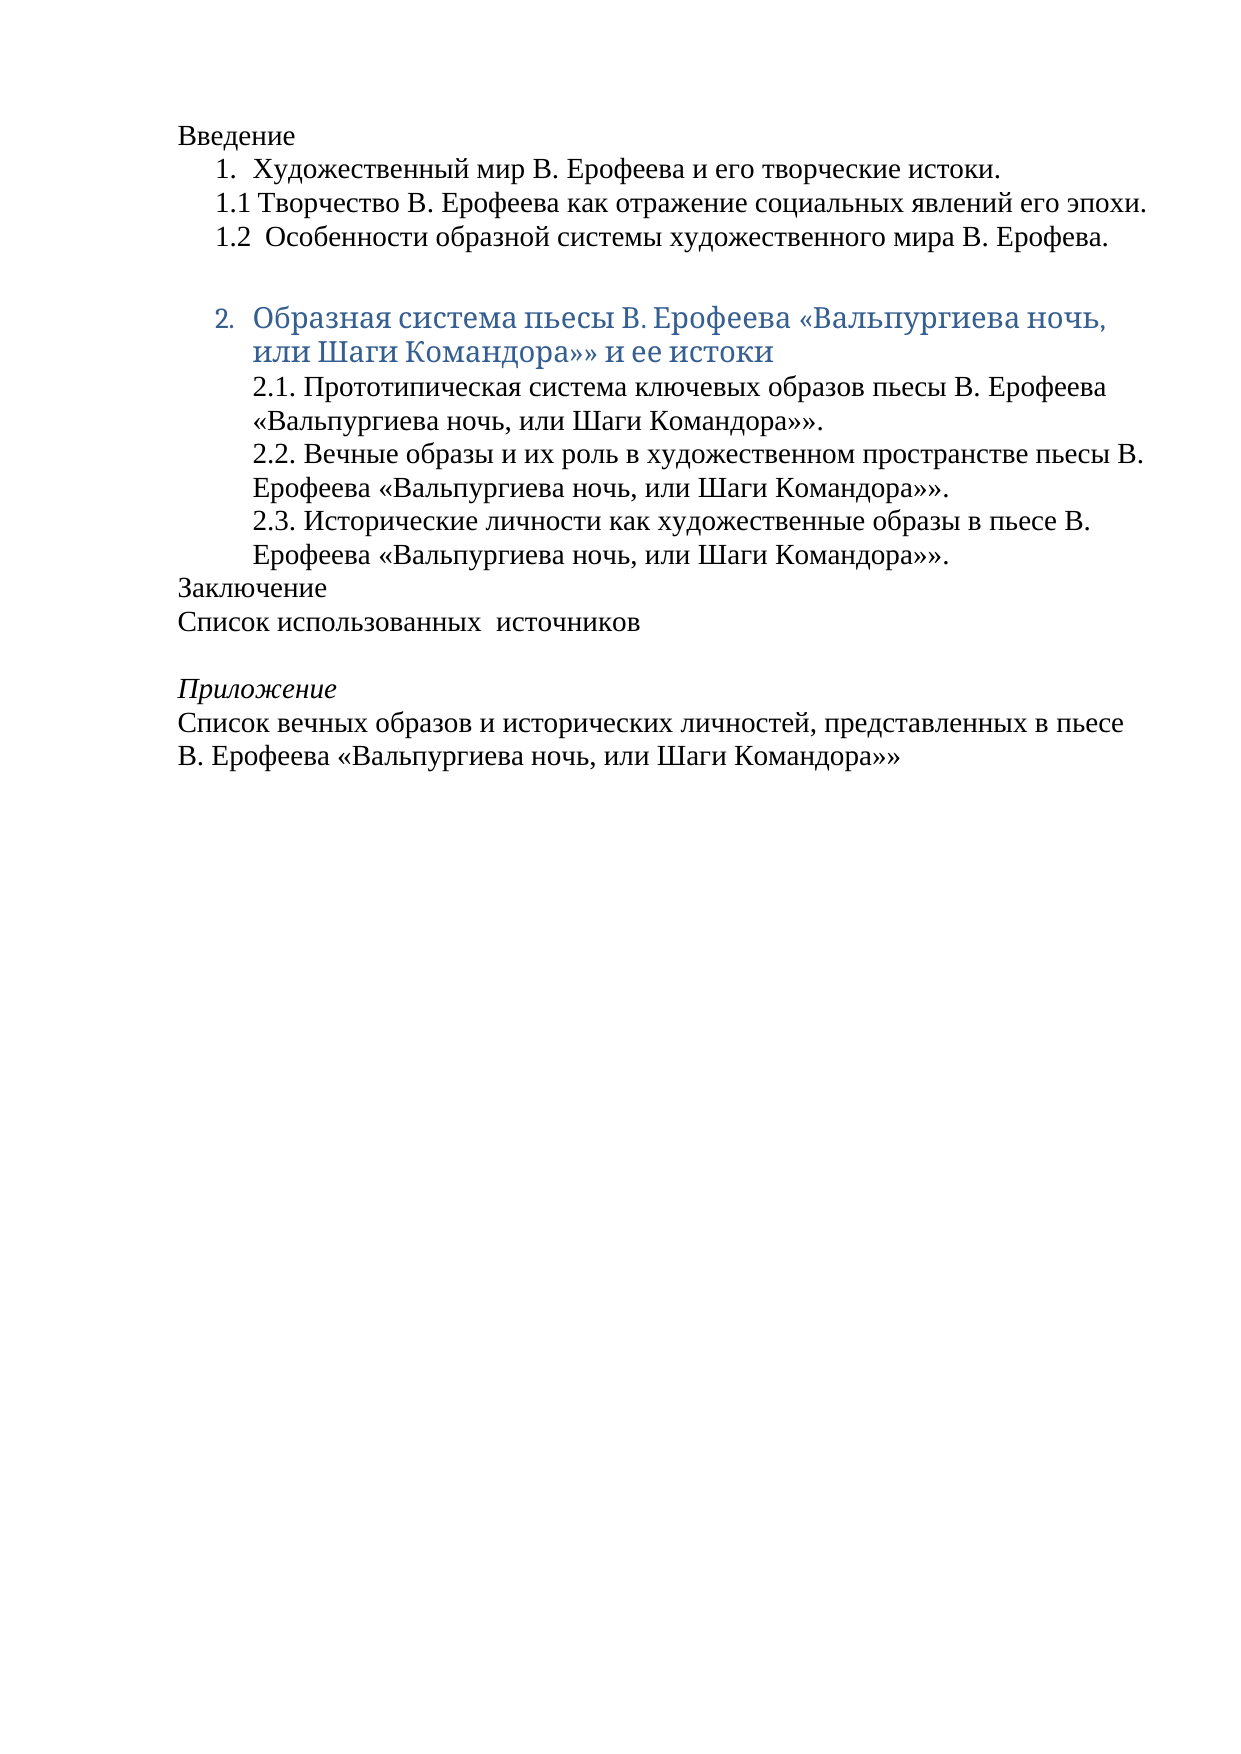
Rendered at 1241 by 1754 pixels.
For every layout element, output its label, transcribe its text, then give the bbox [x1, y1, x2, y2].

text Список вечных образов и исторических личностей, представленных в пьесе В. Ерофеева «Вальпургиева ночь, или Шаги Командора»» [177, 705, 1152, 772]
text Приложение [177, 671, 1152, 705]
text Список использованных источников [177, 604, 1152, 638]
text Заключение [177, 571, 1152, 604]
subtitle Образная система пьесы В. Ерофеева «Вальпургиева ночь, или Шаги Командора»» и ее истоки [215, 302, 1152, 369]
list 2.2. Вечные образы и их роль в художественном пространстве пьесы В. Ерофеева «Вальпургиева ночь, или Шаги Командора»». [252, 436, 1152, 503]
list Особенности образной системы художественного мира В. Ерофева. [215, 219, 1152, 252]
list 2.3. Исторические личности как художественные образы в пьесе В. Ерофеева «Вальпургиева ночь, или Шаги Командора»». [252, 503, 1152, 571]
list 2.1. Прототипическая система ключевых образов пьесы В. Ерофеева «Вальпургиева ночь, или Шаги Командора»». [252, 369, 1152, 436]
list Художественный мир В. Ерофеева и его творческие истоки. [215, 152, 1152, 185]
list Творчество В. Ерофеева как отражение социальных явлений его эпохи. [215, 185, 1152, 219]
text Введение [177, 118, 1152, 152]
